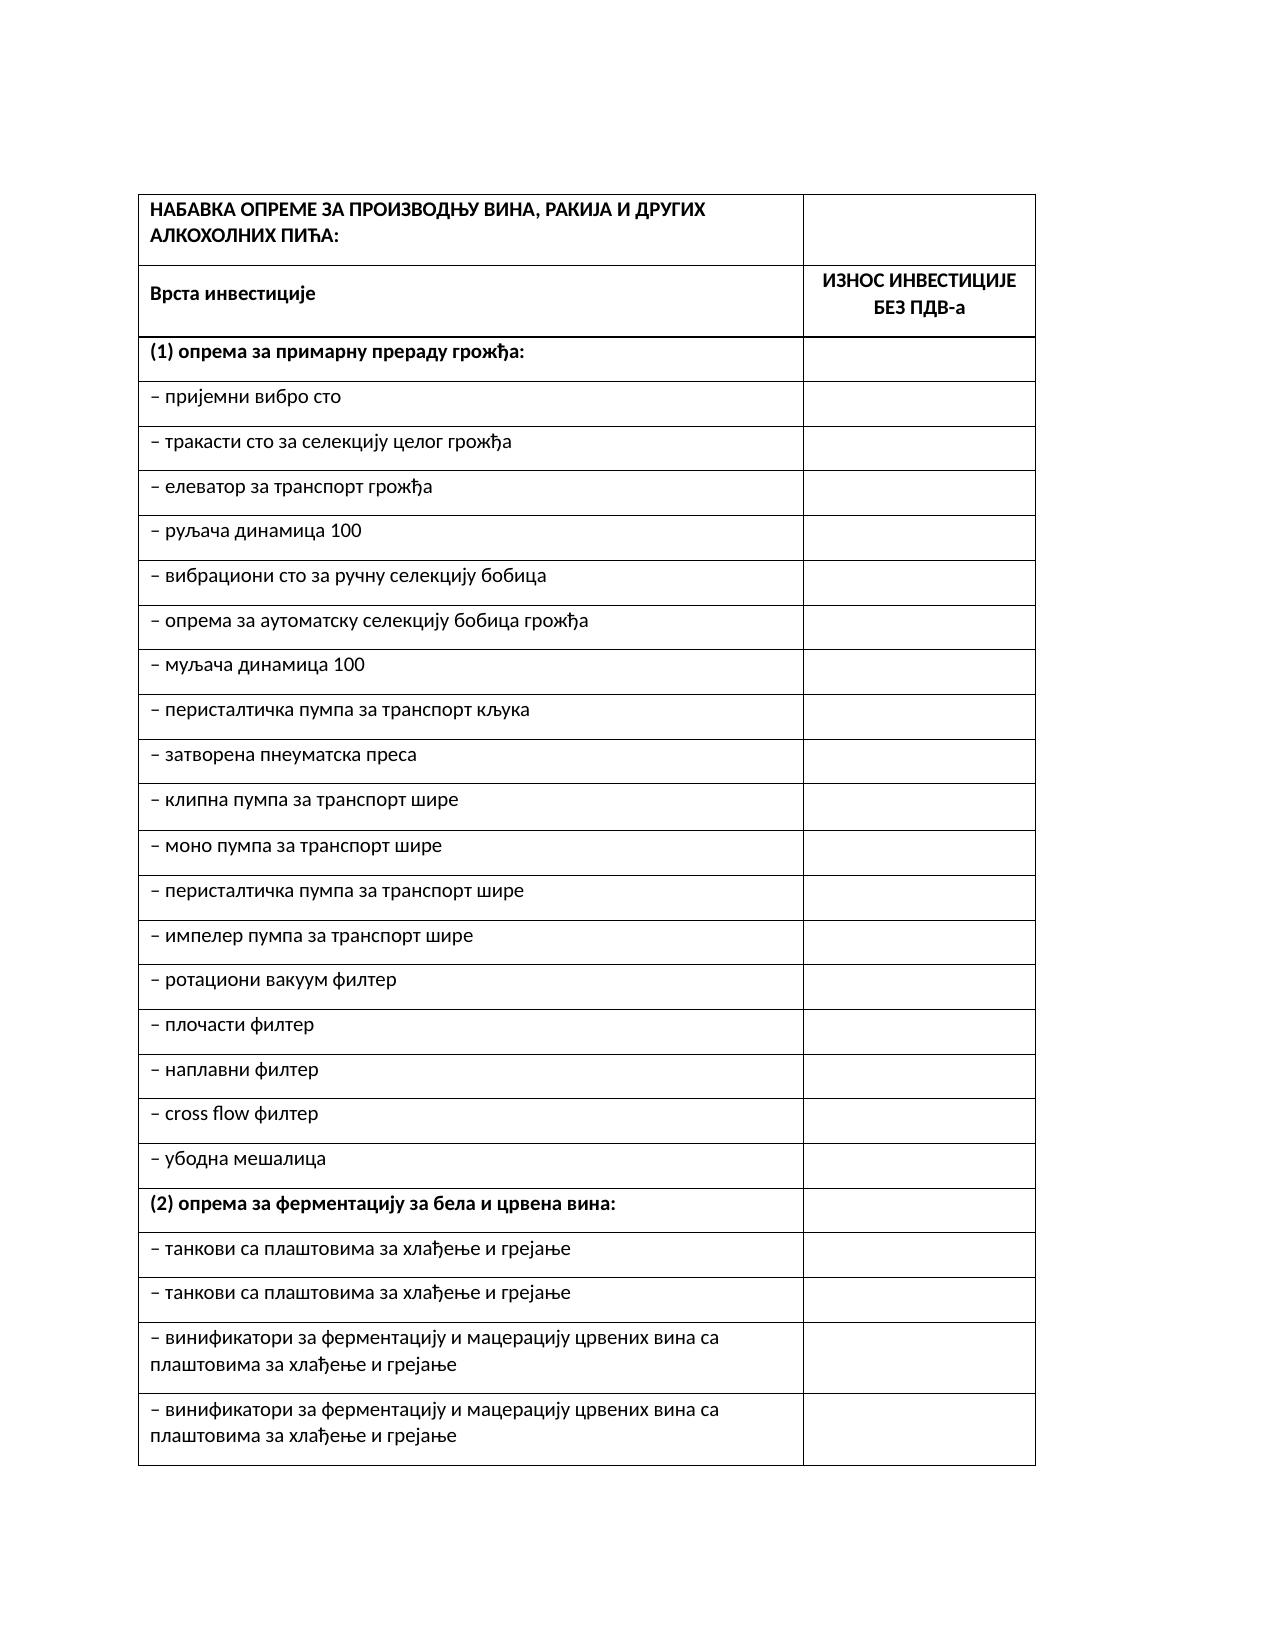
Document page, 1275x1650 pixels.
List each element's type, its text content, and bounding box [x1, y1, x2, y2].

table_cell – затворена пнеуматска преса [139, 740, 803, 783]
table_cell [804, 427, 1035, 470]
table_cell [139, 1394, 803, 1465]
table_cell [804, 784, 1035, 830]
table_cell [804, 740, 1035, 783]
table_cell [804, 695, 1035, 738]
table_cell [804, 965, 1035, 1009]
table_cell [804, 606, 1035, 649]
table_cell [804, 561, 1035, 604]
table_cell [804, 1278, 1035, 1322]
table_cell [804, 1099, 1035, 1143]
table_cell [804, 921, 1035, 964]
table_cell [804, 471, 1035, 515]
table_cell – руљача динамица 100 [139, 516, 803, 560]
table_cell – елеватор за транспорт грожђа [139, 471, 803, 515]
table_cell – наплавни филтер [139, 1055, 803, 1098]
table_header НАБАВКА ОПРЕМЕ ЗА ПРОИЗВОДЊУ ВИНА, РАКИЈА И ДРУГИХ АЛКОХОЛНИХ ПИЋА: [139, 195, 803, 265]
table_cell [804, 1323, 1035, 1393]
table_cell [804, 1189, 1035, 1232]
table_cell – перисталтичка пумпа за транспорт кљука [139, 695, 803, 738]
table_cell – клипна пумпа за транспорт шире [139, 784, 803, 830]
table_header [804, 195, 1035, 265]
table_cell – cross flow филтер [139, 1099, 803, 1143]
table_cell [804, 382, 1035, 426]
table_cell [804, 831, 1035, 875]
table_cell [139, 1323, 803, 1393]
table_cell – убодна мешалица [139, 1144, 803, 1188]
table_cell – ротациони вакуум филтер [139, 965, 803, 1009]
table_cell [804, 1394, 1035, 1465]
table_cell – моно пумпа за транспорт шире [139, 831, 803, 875]
table_cell [804, 1010, 1035, 1053]
table_cell [804, 1144, 1035, 1188]
table_cell – перисталтичка пумпа за транспорт шире [139, 876, 803, 919]
table_cell (2) опрема за ферментацију за бела и црвена вина: [139, 1189, 803, 1232]
table_cell Врста инвестиције [139, 266, 803, 336]
table_cell (1) опрема за примарну прераду грожђа: [139, 338, 803, 381]
table_cell [804, 876, 1035, 919]
table_cell – импелер пумпа за транспорт шире [139, 921, 803, 964]
table_cell [804, 516, 1035, 560]
table_cell [804, 650, 1035, 694]
table_cell – тракасти сто за селекцију целог грожђа [139, 427, 803, 470]
table_cell – вибрациони сто за ручну селекцију бобица [139, 561, 803, 604]
table_cell – плочасти филтер [139, 1010, 803, 1053]
table_cell [804, 1233, 1035, 1277]
table_cell ИЗНОС ИНВЕСТИЦИЈЕ БЕЗ ПДВ-а [804, 266, 1035, 336]
table_cell [804, 338, 1035, 381]
table_cell – танкови са плаштовима за хлађење и грејање [139, 1278, 803, 1322]
table_cell – опрема за аутоматску селекцију бобица грожђа [139, 606, 803, 649]
table_cell – танкови са плаштовима за хлађење и грејање [139, 1233, 803, 1277]
table_cell – муљача динамица 100 [139, 650, 803, 694]
table_cell [804, 1055, 1035, 1098]
table_cell – пријемни вибро сто [139, 382, 803, 426]
